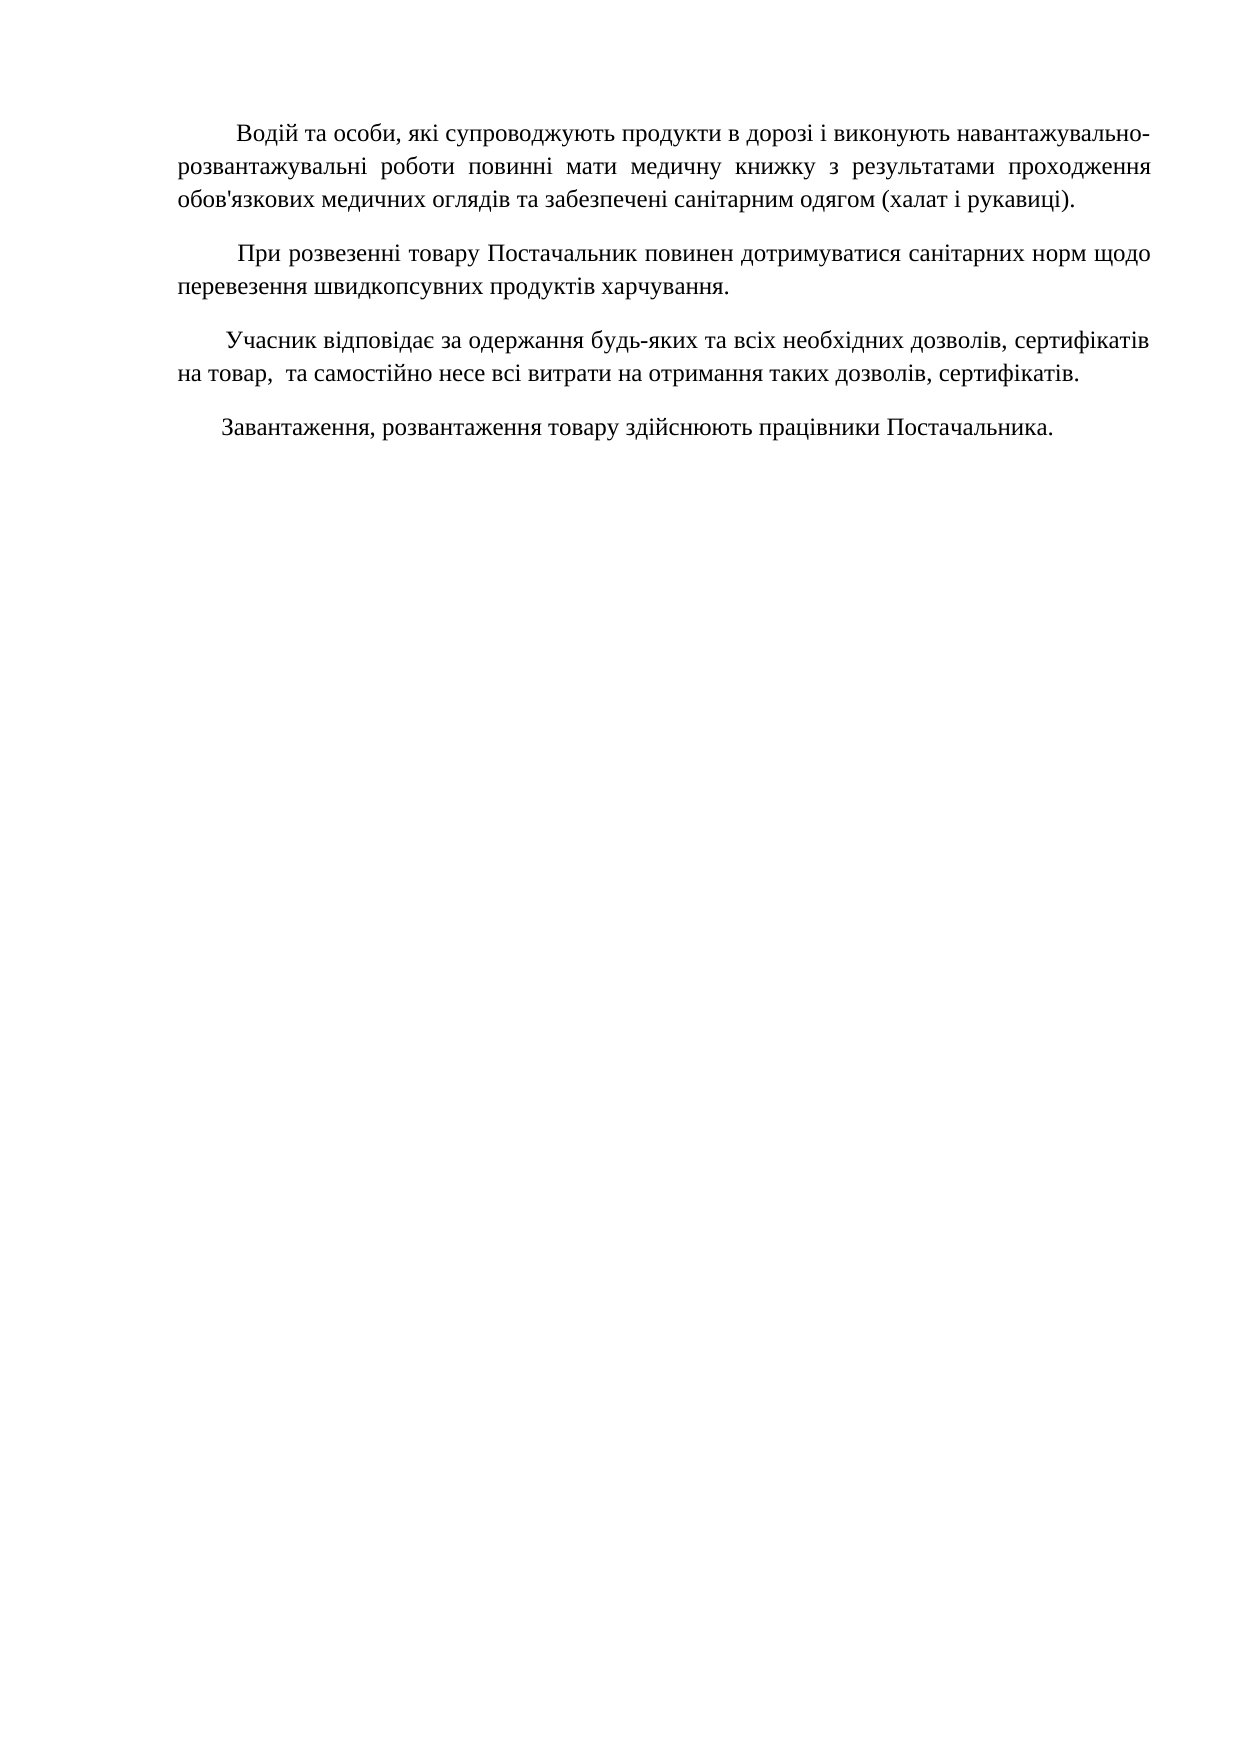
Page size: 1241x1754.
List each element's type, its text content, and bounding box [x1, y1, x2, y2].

text Водій та особи, які супроводжують продукти в дорозі і виконують навантажувально-розвантажувальні роботи повинні мати медичну книжку з результатами проходження обов'язкових медичних оглядів та забезпечені санітарним одягом (халат і рукавиці). [177, 118, 1152, 213]
text При розвезенні товару Постачальник повинен дотримуватися санітарних норм щодо перевезення швидкопсувних продуктів харчування. [177, 238, 1152, 300]
text Завантаження, розвантаження товару здійснюють працівники Постачальника. [177, 412, 1152, 441]
text Учасник відповідає за одержання будь-яких та всіх необхідних дозволів, сертифікатів на товар, та самостійно несе всі витрати на отримання таких дозволів, сертифікатів. [177, 325, 1152, 387]
